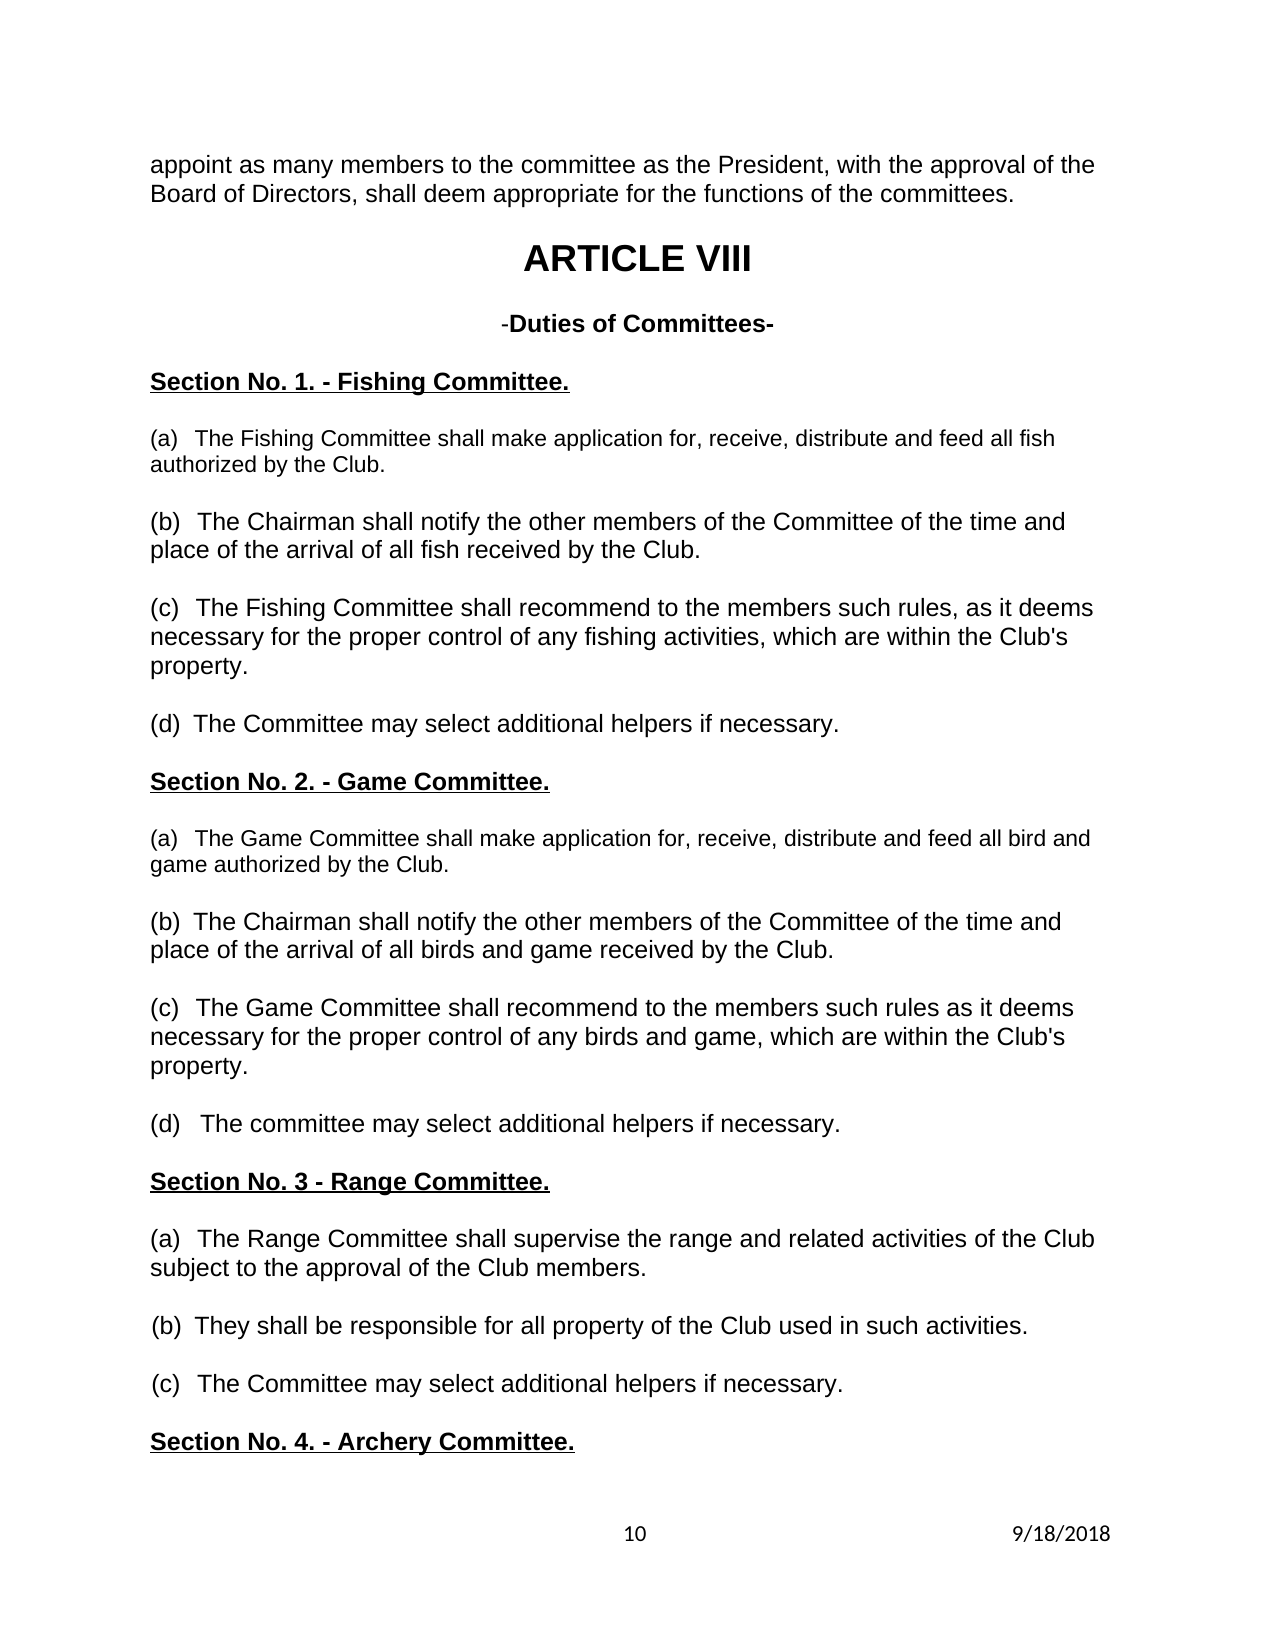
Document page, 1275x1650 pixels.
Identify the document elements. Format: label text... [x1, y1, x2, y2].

text (a) The Game Committee shall make application for, receive, distribute and feed all bird and game authorized by the Club. [150, 824, 1125, 877]
text (b) The Chairman shall notify the other members of the Committee of the time and place of the arrival of all fish received by the Club. [150, 507, 1125, 564]
subtitle ARTICLE VIII [150, 237, 1125, 280]
text Section No. 2. - Game Committee. [150, 767, 1125, 795]
text (b) The Chairman shall notify the other members of the Committee of the time and place of the arrival of all birds and game received by the Club. [150, 906, 1125, 964]
text (c) The Committee may select additional helpers if necessary. [75, 1369, 1125, 1398]
text -Duties of Committees- [150, 309, 1125, 338]
text (c) The Game Committee shall recommend to the members such rules as it deems necessary for the proper control of any birds and game, which are within the Club's property. [150, 993, 1125, 1079]
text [150, 150, 1125, 207]
text Section No. 1. - Fishing Committee. [150, 367, 1125, 396]
text (a) The Fishing Committee shall make application for, receive, distribute and feed all fish authorized by the Club. [150, 425, 1125, 477]
text (d) The Committee may select additional helpers if necessary. [150, 709, 1125, 737]
text Section No. 4. - Archery Committee. [150, 1427, 1125, 1456]
text (c) The Fishing Committee shall recommend to the members such rules, as it deems necessary for the proper control of any fishing activities, which are within the Club's property. [150, 593, 1125, 679]
text (b) They shall be responsible for all property of the Club used in such activities. [75, 1311, 1125, 1340]
text (a) The Range Committee shall supervise the range and related activities of the Club subject to the approval of the Club members. [150, 1224, 1125, 1282]
text Section No. 3 - Range Committee. [150, 1166, 1125, 1195]
text (d) The committee may select additional helpers if necessary. [150, 1108, 1125, 1137]
